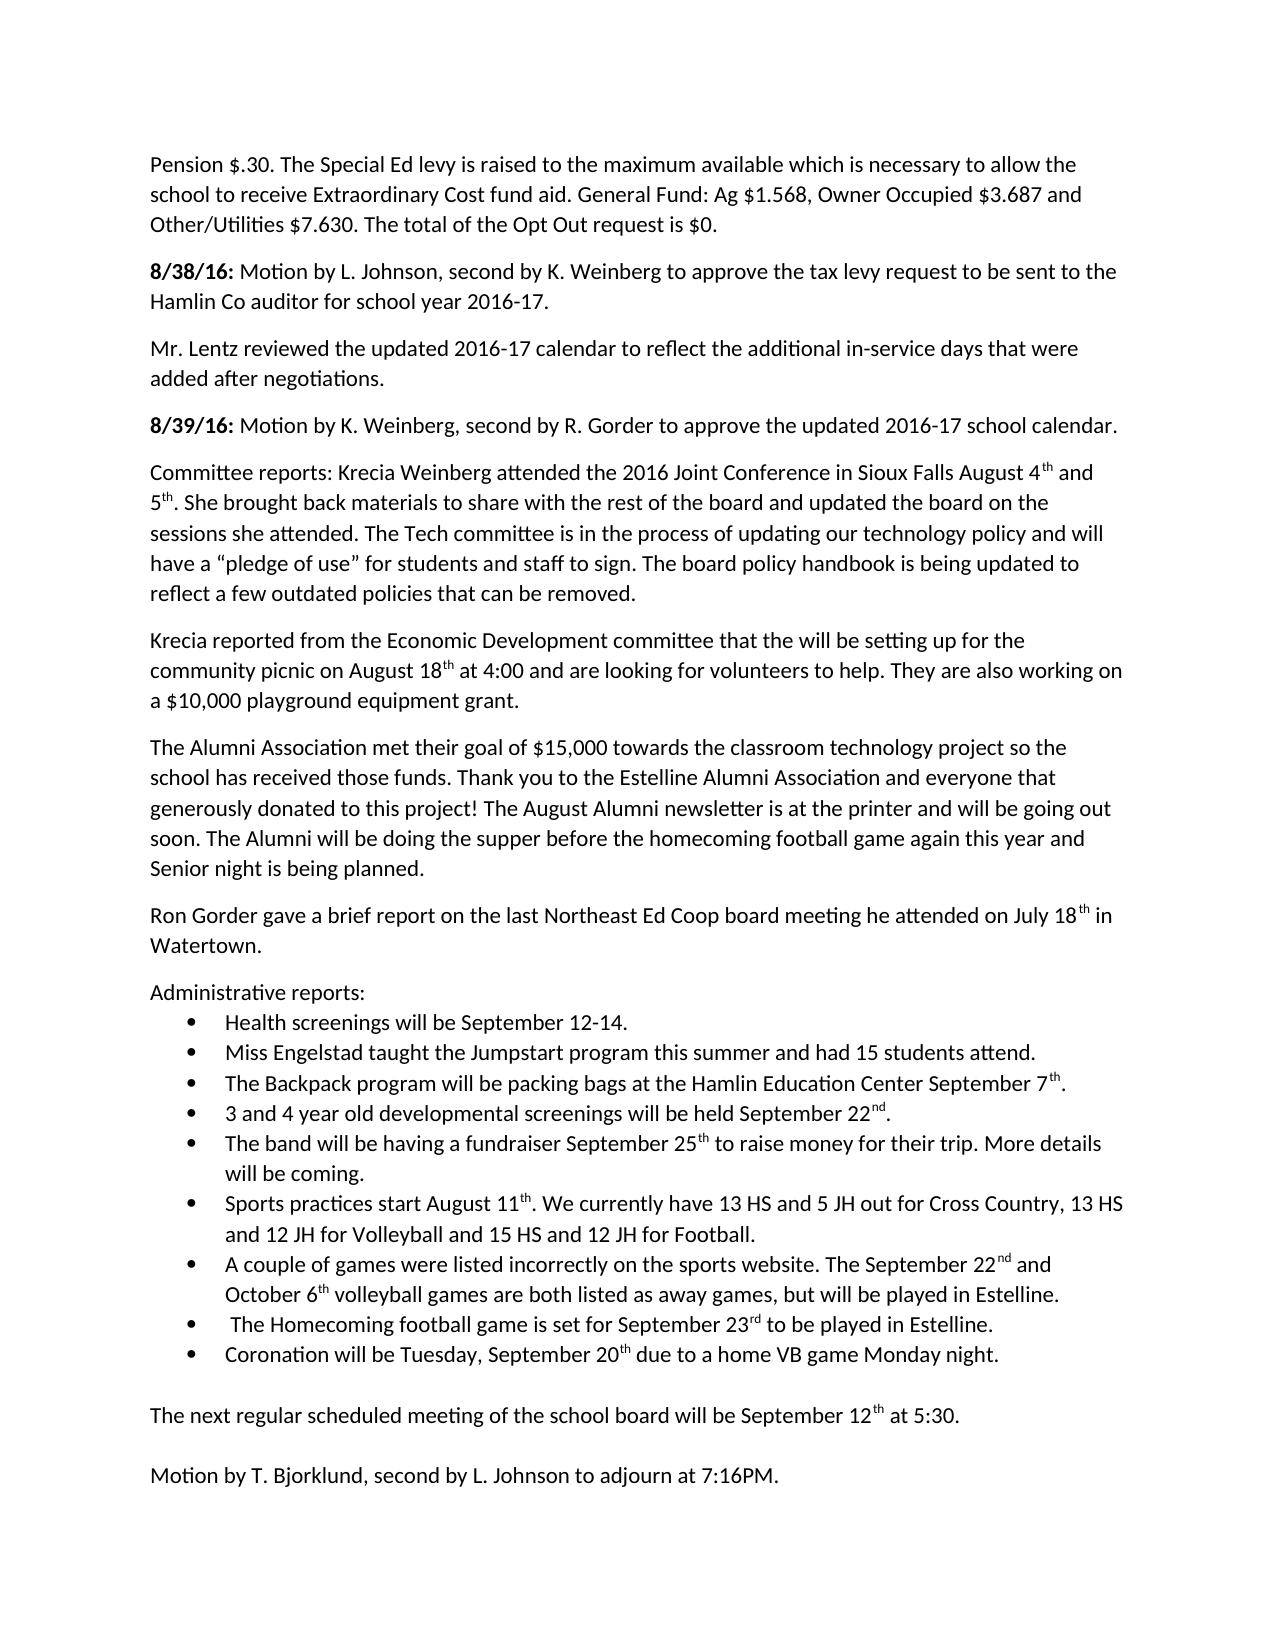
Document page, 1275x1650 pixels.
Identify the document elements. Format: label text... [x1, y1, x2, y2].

text Committee reports: Krecia Weinberg attended the 2016 Joint Conference in Sioux Falls August 4th and 5th. She brought back materials to share with the rest of the board and updated the board on the sessions she attended. The Tech committee is in the process of updating our technology policy and will have a “pledge of use” for students and staff to sign. The board policy handbook is being updated to reflect a few outdated policies that can be removed. [150, 458, 1125, 607]
list The Backpack program will be packing bags at the Hamlin Education Center September 7th. [187, 1069, 1125, 1097]
list Coronation will be Tuesday, September 20th due to a home VB game Monday night. [187, 1341, 1125, 1369]
text Krecia reported from the Economic Development committee that the will be setting up for the community picnic on August 18th at 4:00 and are looking for volunteers to help. They are also working on a $10,000 playground equipment grant. [150, 626, 1125, 714]
text The next regular scheduled meeting of the school board will be September 12th at 5:30. [150, 1401, 1125, 1429]
list The band will be having a fundraiser September 25th to raise money for their trip. More details will be coming. [187, 1129, 1125, 1187]
text Administrative reports: [150, 978, 1125, 1006]
text Motion by T. Bjorklund, second by L. Johnson to adjourn at 7:16PM. [150, 1461, 1125, 1489]
list 3 and 4 year old developmental screenings will be held September 22nd. [187, 1099, 1125, 1127]
list Health screenings will be September 12-14. [187, 1008, 1125, 1036]
text Mr. Lentz reviewed the updated 2016-17 calendar to reflect the additional in-service days that were added after negotiations. [150, 334, 1125, 393]
list Sports practices start August 11th. We currently have 13 HS and 5 JH out for Cross Country, 13 HS and 12 JH for Volleyball and 15 HS and 12 JH for Football. [187, 1189, 1125, 1248]
text The Alumni Association met their goal of $15,000 towards the classroom technology project so the school has received those funds. Thank you to the Estelline Alumni Association and everyone that generously donated to this project! The August Alumni newsletter is at the printer and will be going out soon. The Alumni will be doing the supper before the homecoming football game again this year and Senior night is being planned. [150, 733, 1125, 882]
list Miss Engelstad taught the Jumpstart program this summer and had 15 students attend. [187, 1038, 1125, 1067]
list The Homecoming football game is set for September 23rd to be played in Estelline. [187, 1310, 1125, 1338]
list A couple of games were listed incorrectly on the sports website. The September 22nd and October 6th volleyball games are both listed as away games, but will be played in Estelline. [187, 1250, 1125, 1308]
text 8/39/16: Motion by K. Weinberg, second by R. Gorder to approve the updated 2016-17 school calendar. [150, 411, 1125, 439]
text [150, 150, 1125, 238]
text Ron Gorder gave a brief report on the last Northeast Ed Coop board meeting he attended on July 18th in Watertown. [150, 901, 1125, 959]
text 8/38/16: Motion by L. Johnson, second by K. Weinberg to approve the tax levy request to be sent to the Hamlin Co auditor for school year 2016-17. [150, 257, 1125, 316]
